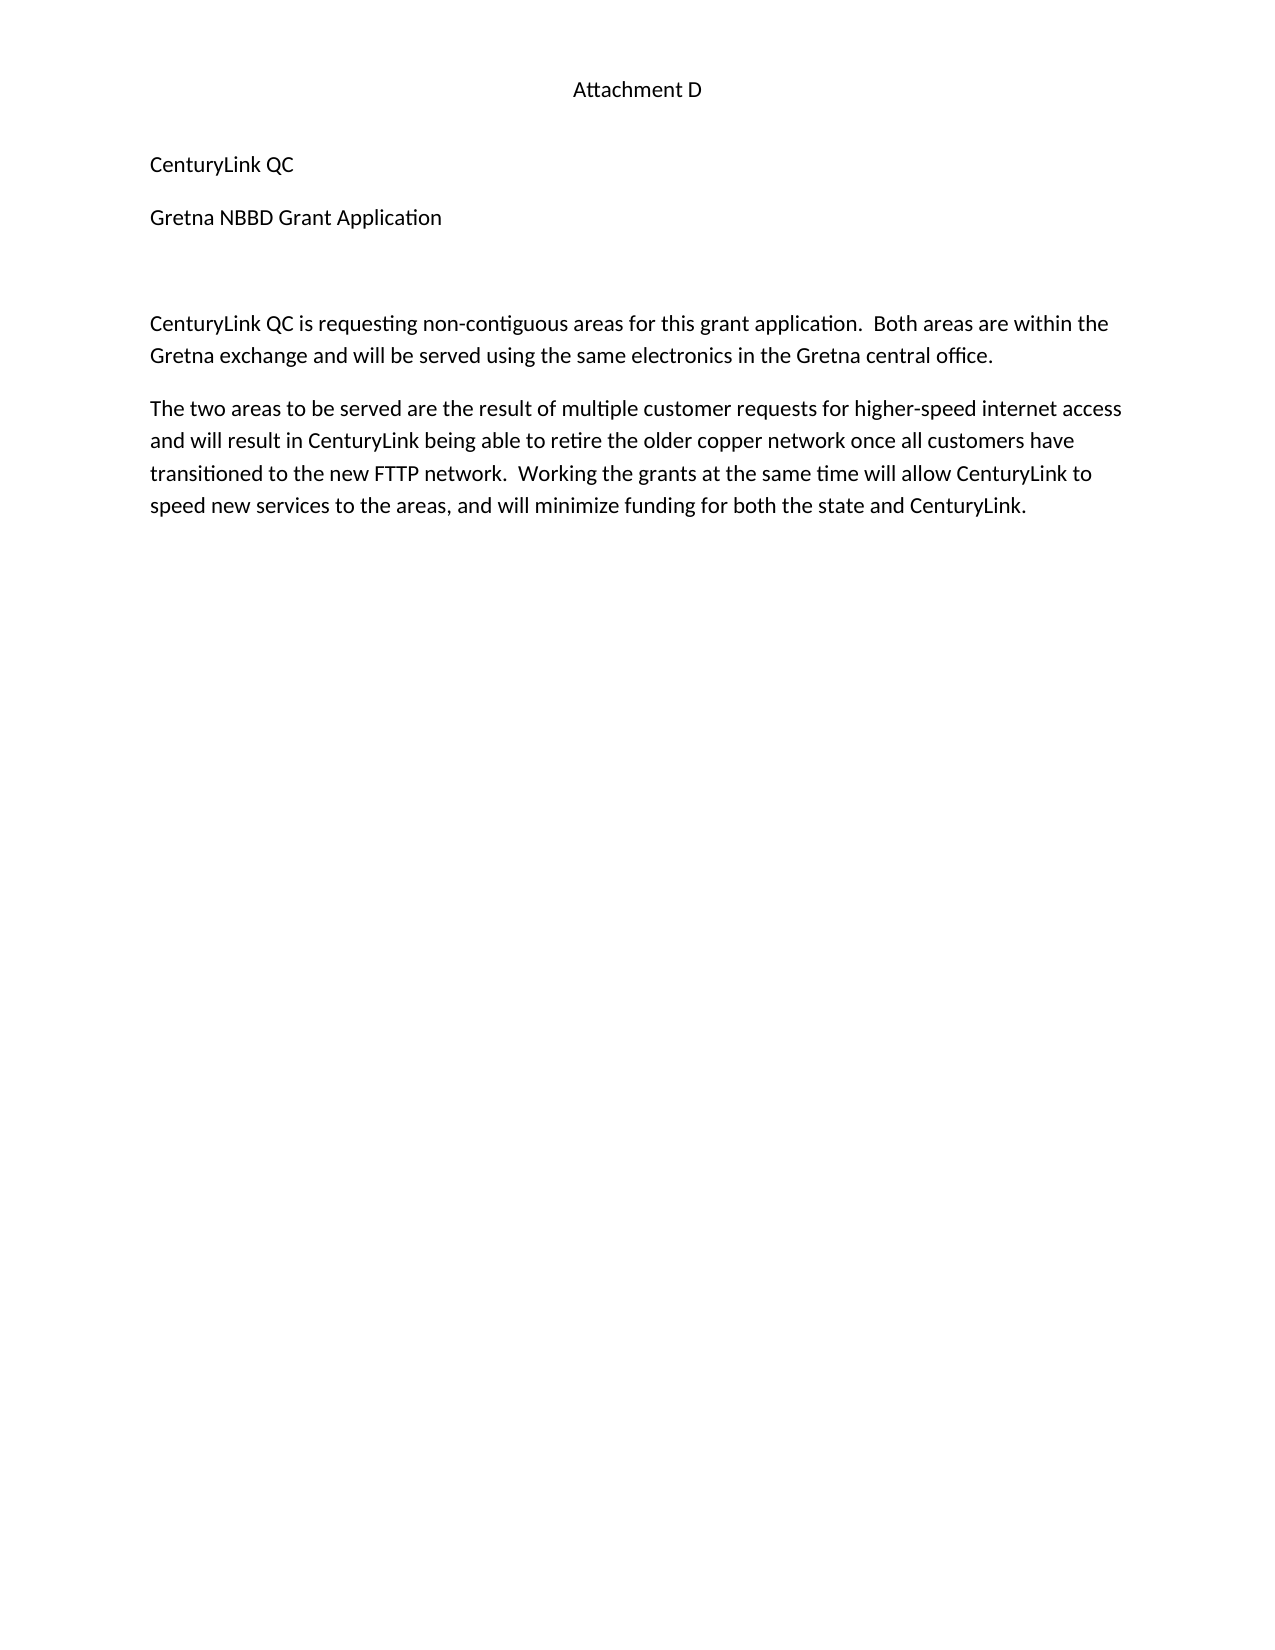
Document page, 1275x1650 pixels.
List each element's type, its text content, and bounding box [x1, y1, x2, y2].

text Gretna NBBD Grant Application [150, 203, 1125, 231]
text CenturyLink QC is requesting non-contiguous areas for this grant application. Both areas are within the Gretna exchange and will be served using the same electronics in the Gretna central office. [150, 309, 1125, 369]
text The two areas to be served are the result of multiple customer requests for higher-speed internet access and will result in CenturyLink being able to retire the older copper network once all customers have transitioned to the new FTTP network. Working the grants at the same time will allow CenturyLink to speed new services to the areas, and will minimize funding for both the state and CenturyLink. [150, 394, 1125, 519]
text CenturyLink QC [150, 150, 1125, 178]
